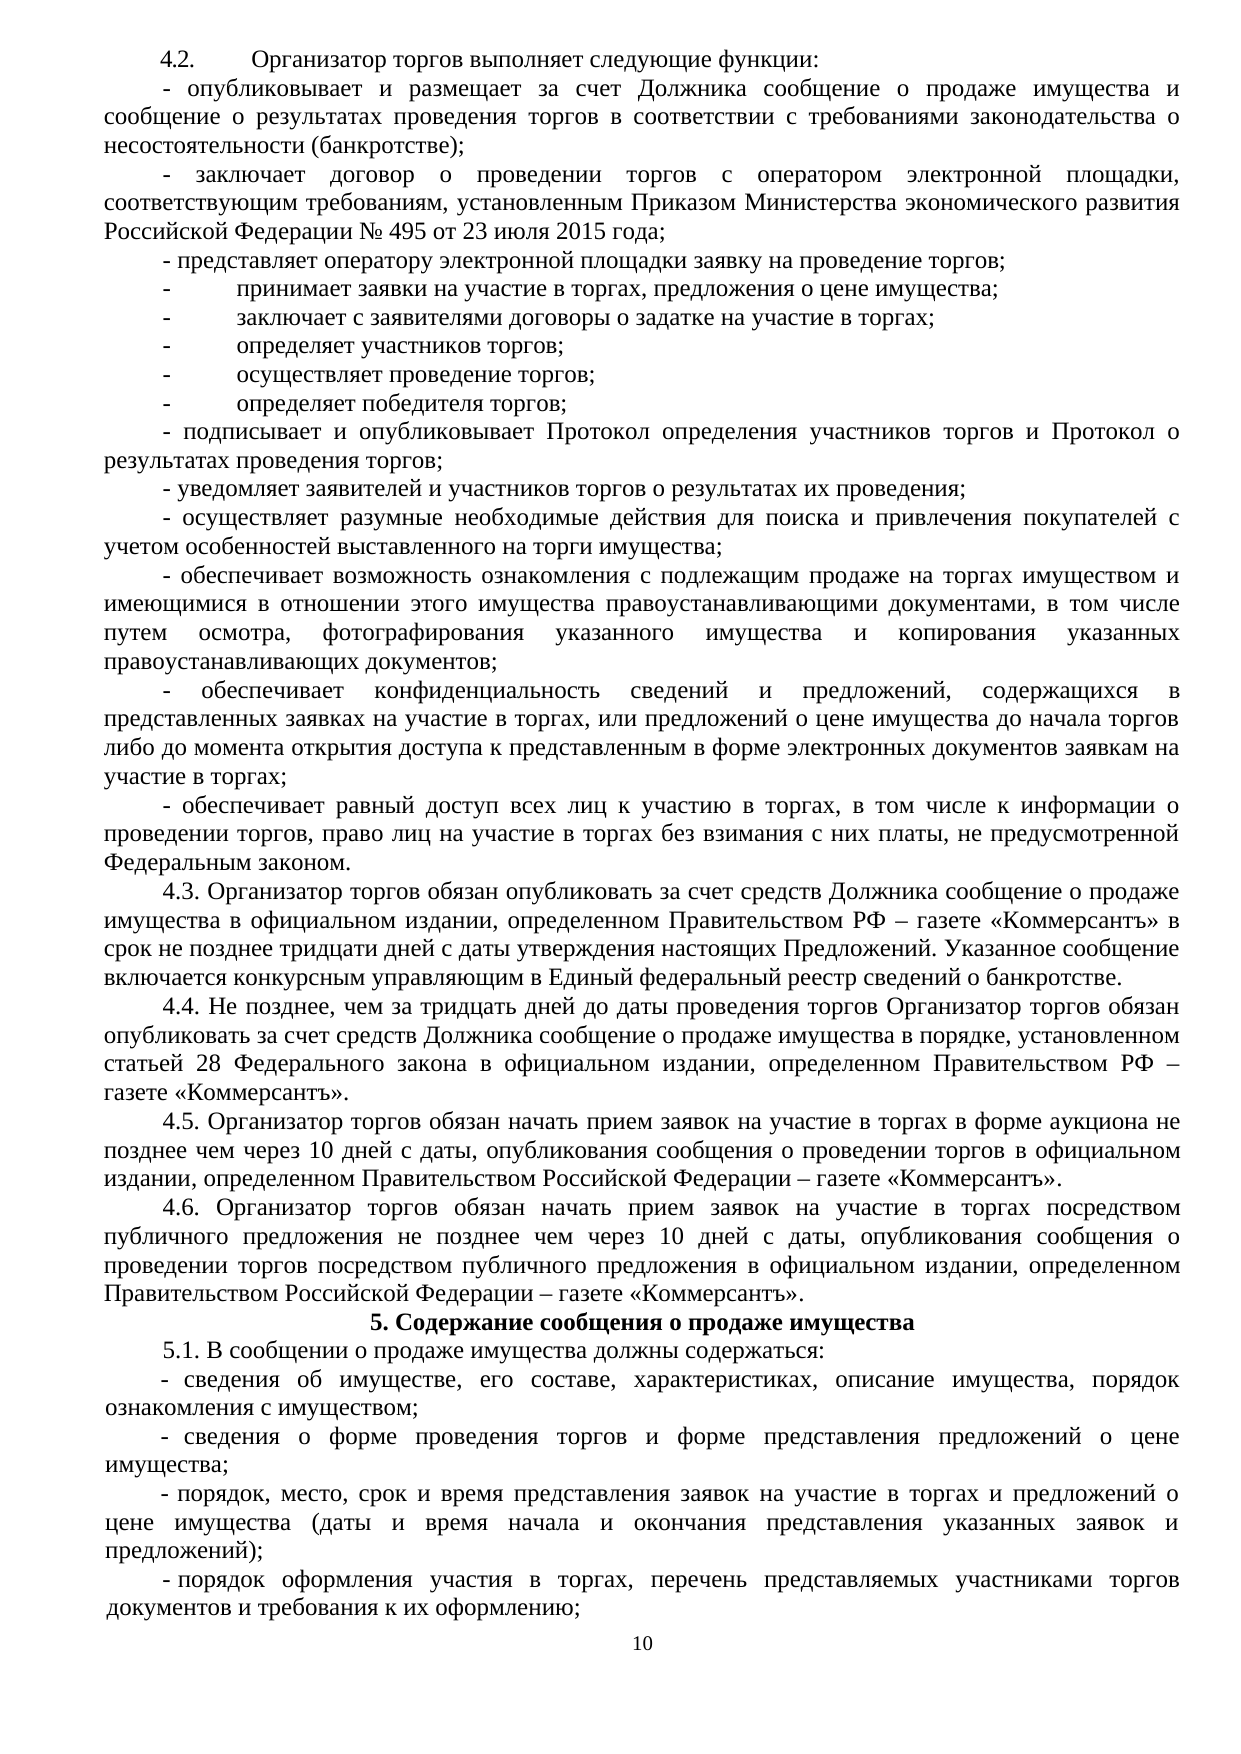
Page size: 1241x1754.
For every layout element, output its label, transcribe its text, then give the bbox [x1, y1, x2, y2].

text - обеспечивает возможность ознакомления с подлежащим продаже на торгах имуществом и имеющимися в отношении этого имущества правоустанавливающими документами, в том числе путем осмотра, фотографирования указанного имущества и копирования указанных правоустанавливающих документов; [103, 560, 1181, 675]
text 4.4. Не позднее, чем за тридцать дней до даты проведения торгов Организатор торгов обязан опубликовать за счет средств Должника сообщение о продаже имущества в порядке, установленном статьей 28 Федерального закона в официальном издании, определенном Правительством РФ – газете «Коммерсантъ». [103, 991, 1181, 1106]
list порядок оформления участия в торгах, перечень представляемых участниками торгов документов и требования к их оформлению; [106, 1564, 1181, 1621]
list осуществляет проведение торгов; [103, 359, 1181, 388]
text - заключает договор о проведении торгов с оператором электронной площадки, соответствующим требованиям, установленным Приказом Министерства экономического развития Российской Федерации № 495 от 23 июля 2015 года; [103, 159, 1181, 245]
text 5.1. В сообщении о продаже имущества должны содержаться: [104, 1336, 1181, 1364]
list определяет победителя торгов; [103, 388, 1181, 417]
text - осуществляет разумные необходимые действия для поиска и привлечения покупателей с учетом особенностей выставленного на торги имущества; [103, 502, 1181, 560]
list заключает с заявителями договоры о задатке на участие в торгах; [103, 302, 1181, 331]
list определяет участников торгов; [103, 331, 1181, 359]
list сведения об имуществе, его составе, характеристиках, описание имущества, порядок ознакомления с имуществом; [105, 1364, 1180, 1421]
list Организатор торгов выполняет следующие функции: [103, 44, 1181, 73]
text 4.6. Организатор торгов обязан начать прием заявок на участие в торгах посредством публичного предложения не позднее чем через 10 дней с даты, опубликования сообщения о проведении торгов посредством публичного предложения в официальном издании, определенном Правительством Российской Федерации – газете «Коммерсантъ». [103, 1192, 1181, 1307]
text 4.5. Организатор торгов обязан начать прием заявок на участие в торгах в форме аукциона не позднее чем через 10 дней с даты, опубликования сообщения о проведении торгов в официальном издании, определенном Правительством Российской Федерации – газете «Коммерсантъ». [103, 1106, 1181, 1192]
text 5. Содержание сообщения о продаже имущества [103, 1307, 1181, 1336]
text - порядок, место, срок и время представления заявок на участие в торгах и предложений о цене имущества (даты и время начала и окончания представления указанных заявок и предложений); [105, 1478, 1180, 1564]
text - подписывает и опубликовывает Протокол определения участников торгов и Протокол о результатах проведения торгов; [103, 417, 1181, 474]
text - обеспечивает равный доступ всех лиц к участию в торгах, в том числе к информации о проведении торгов, право лиц на участие в торгах без взимания с них платы, не предусмотренной Федеральным законом. [103, 790, 1181, 876]
text - представляет оператору электронной площадки заявку на проведение торгов; [103, 245, 1181, 274]
list сведения о форме проведения торгов и форме представления предложений о цене имущества; [105, 1421, 1181, 1478]
list принимает заявки на участие в торгах, предложения о цене имущества; [103, 274, 1181, 302]
text 4.3. Организатор торгов обязан опубликовать за счет средств Должника сообщение о продаже имущества в официальном издании, определенном Правительством РФ – газете «Коммерсантъ» в срок не позднее тридцати дней с даты утверждения настоящих Предложений. Указанное сообщение включается конкурсным управляющим в Единый федеральный реестр сведений о банкротстве. [103, 876, 1181, 991]
text - уведомляет заявителей и участников торгов о результатах их проведения; [103, 474, 1181, 502]
text - обеспечивает конфиденциальность сведений и предложений, содержащихся в представленных заявках на участие в торгах, или предложений о цене имущества до начала торгов либо до момента открытия доступа к представленным в форме электронных документов заявкам на участие в торгах; [103, 675, 1181, 790]
text - опубликовывает и размещает за счет Должника сообщение о продаже имущества и сообщение о результатах проведения торгов в соответствии с требованиями законодательства о несостоятельности (банкротстве); [103, 73, 1181, 159]
